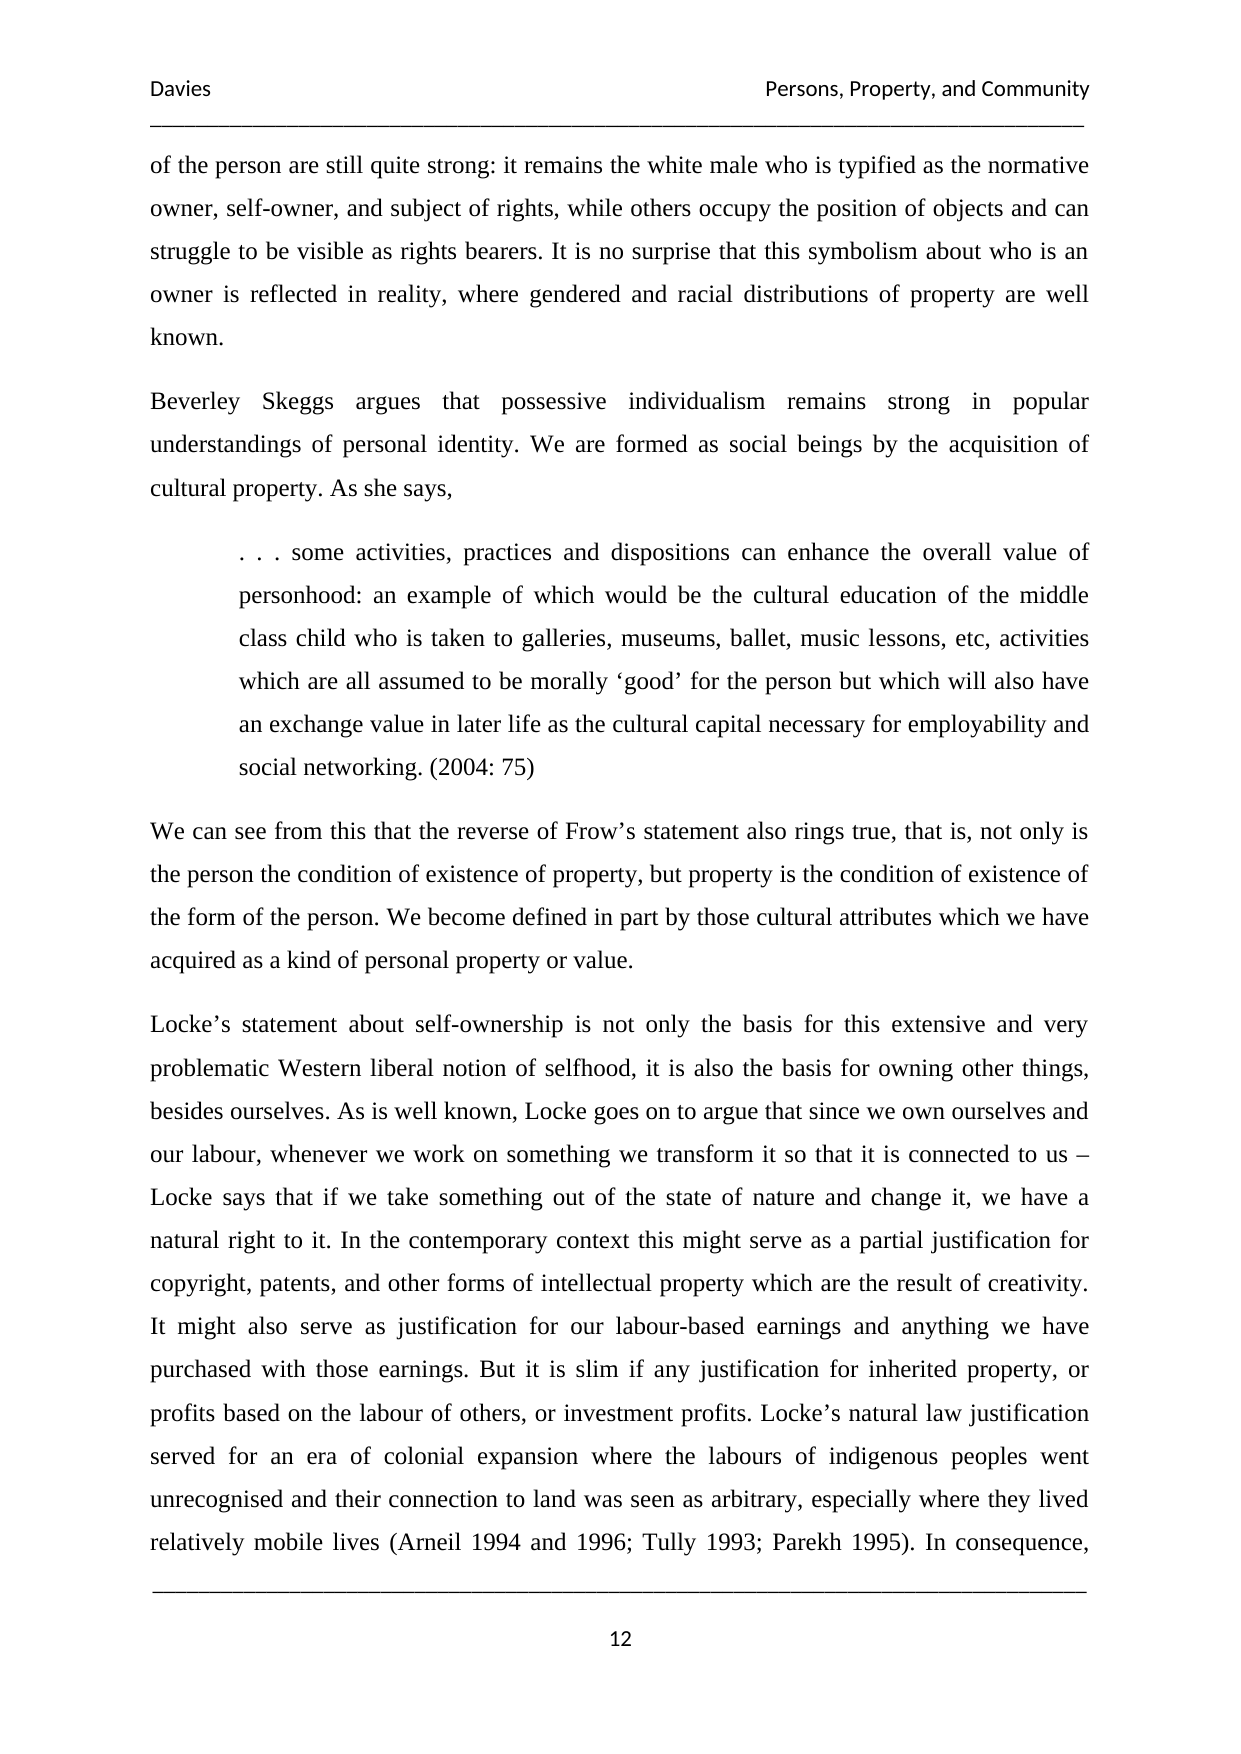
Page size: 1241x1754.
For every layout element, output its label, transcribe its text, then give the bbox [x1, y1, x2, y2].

text We can see from this that the reverse of Frow’s statement also rings true, that is, not only is the person the condition of existence of property, but property is the condition of existence of the form of the person. We become defined in part by those cultural attributes which we have acquired as a kind of personal property or value. [150, 816, 1090, 974]
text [150, 1009, 1090, 1556]
text . . . some activities, practices and dispositions can enhance the overall value of personhood: an example of which would be the cultural education of the middle class child who is taken to galleries, museums, ballet, music lessons, etc, activities which are all assumed to be morally ‘good’ for the person but which will also have an exchange value in later life as the cultural capital necessary for employability and social networking. (2004: 75) [239, 537, 1090, 781]
text Beverley Skeggs argues that possessive individualism remains strong in popular understandings of personal identity. We are formed as social beings by the acquisition of cultural property. As she says, [150, 386, 1090, 501]
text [150, 150, 1090, 351]
